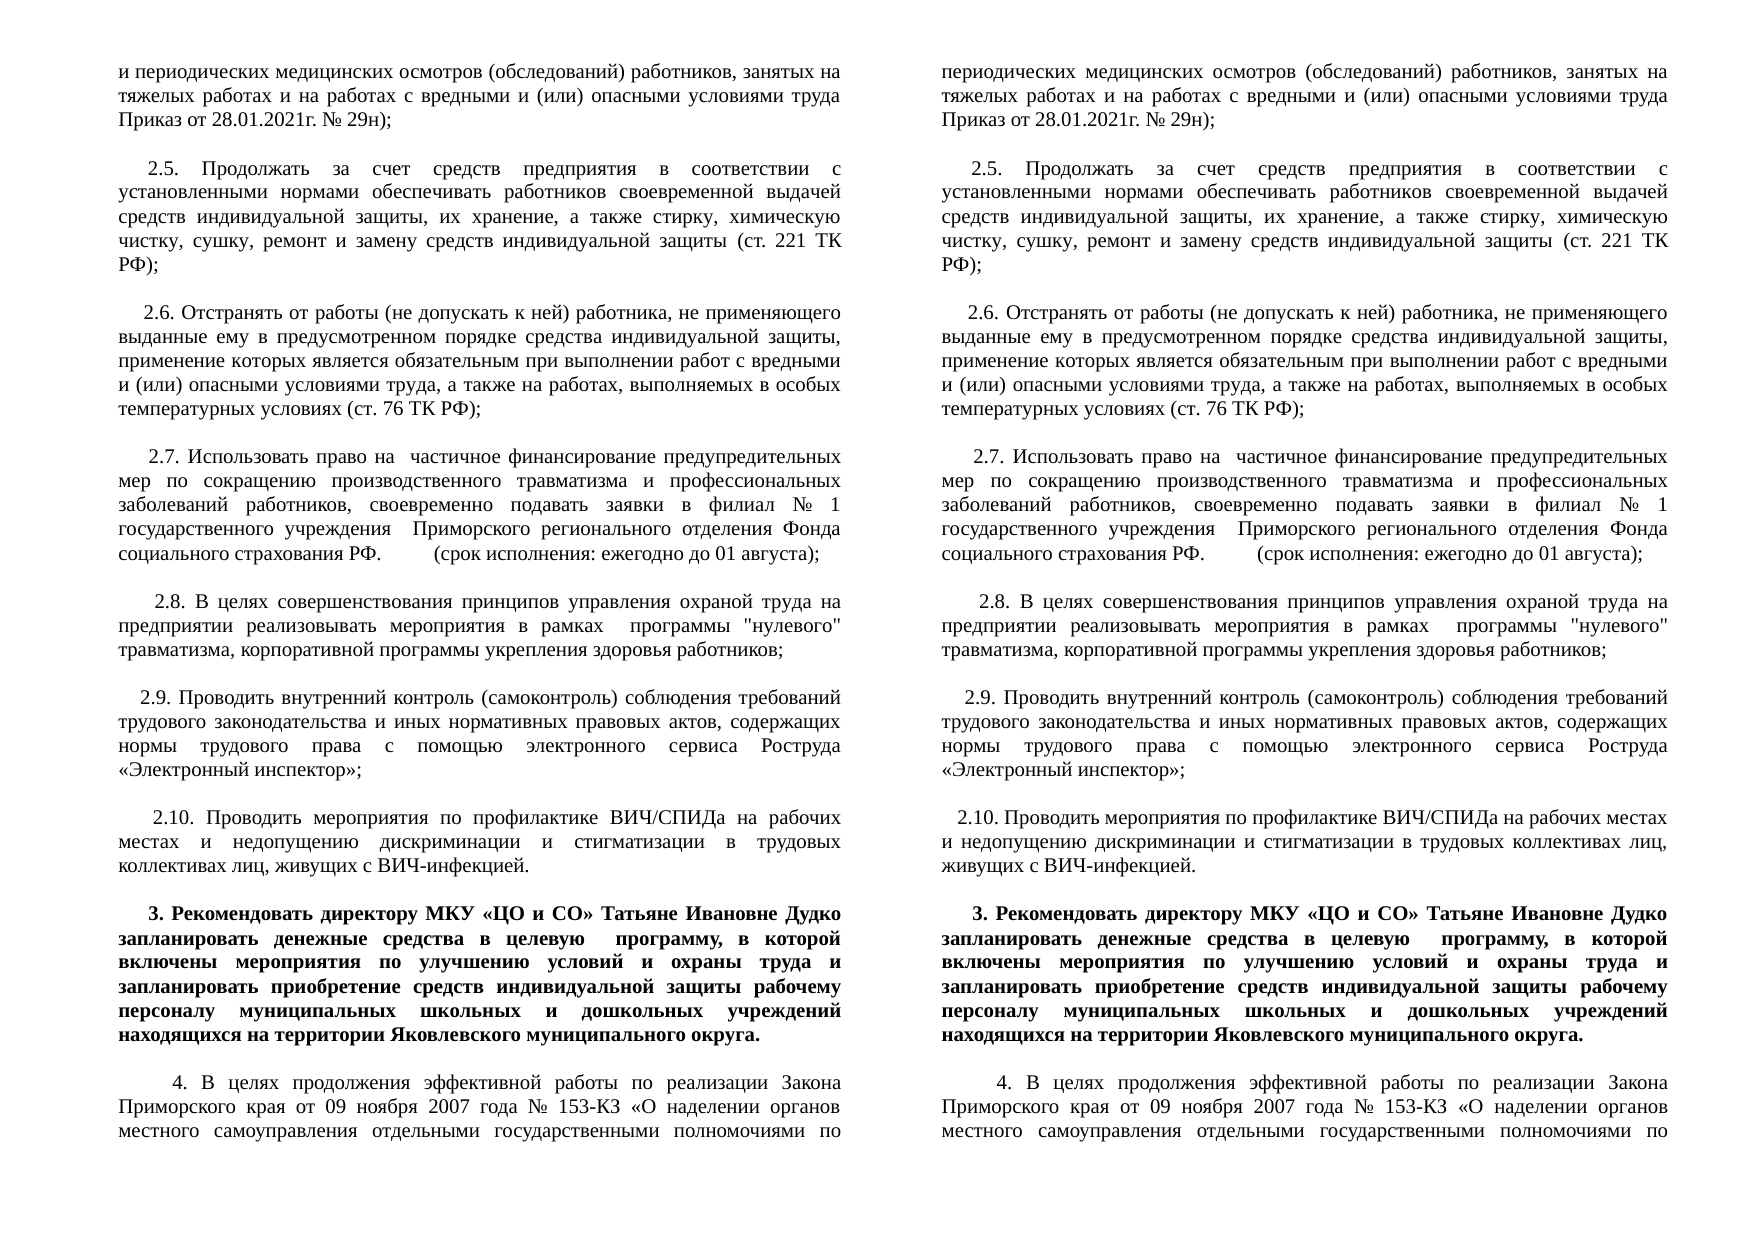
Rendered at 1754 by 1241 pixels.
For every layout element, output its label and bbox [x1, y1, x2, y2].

table_header [930, 59, 1713, 1142]
table_header [107, 59, 930, 1142]
